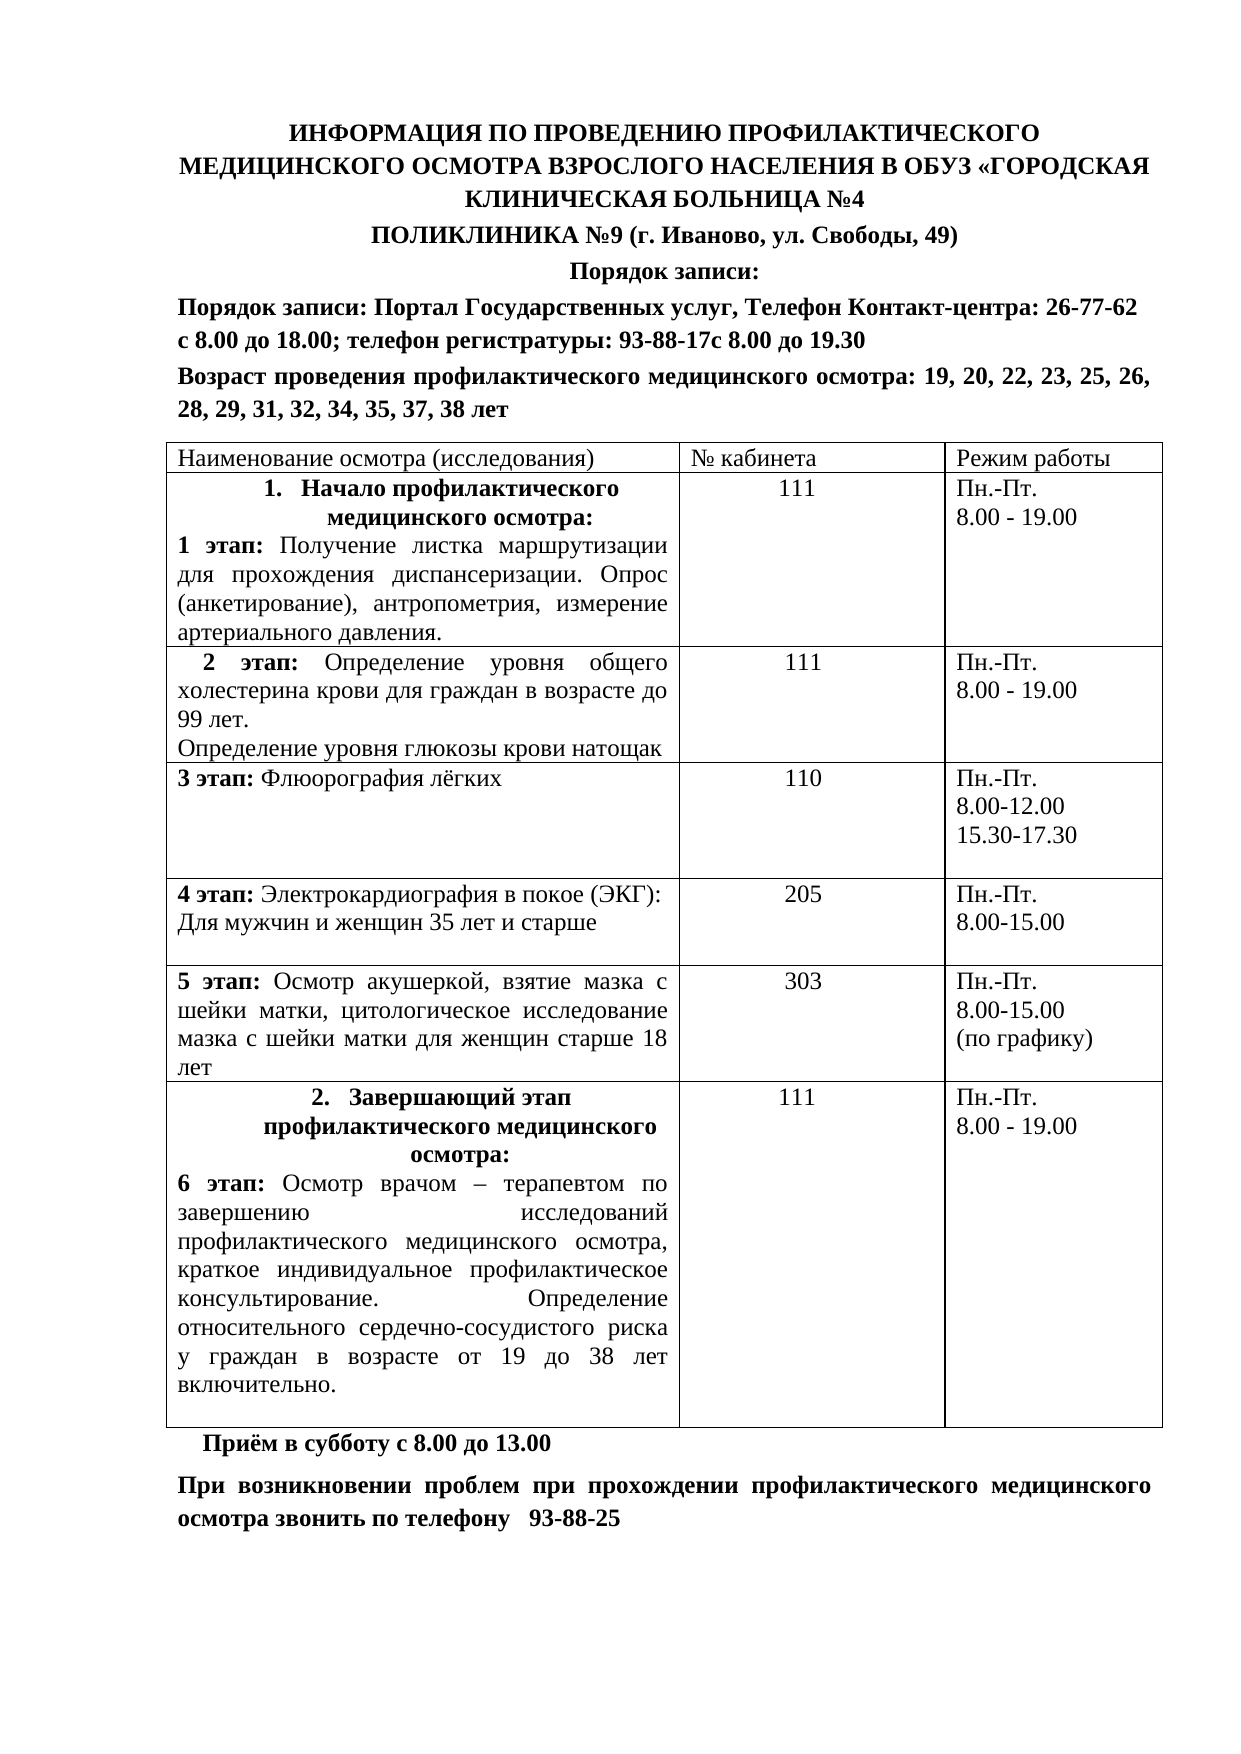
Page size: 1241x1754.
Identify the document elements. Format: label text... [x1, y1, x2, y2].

table_cell 111 [680, 647, 944, 762]
text ИНФОРМАЦИЯ ПО ПРОВЕДЕНИЮ ПРОФИЛАКТИЧЕСКОГО МЕДИЦИНСКОГО ОСМОТРА ВЗРОСЛОГО НАСЕЛЕНИЯ В ОБУЗ «ГОРОДСКАЯ КЛИНИЧЕСКАЯ БОЛЬНИЦА №4 [177, 118, 1152, 213]
table_header Наименование осмотра (исследования) [167, 443, 679, 472]
table_cell 4 этап: Электрокардиография в покое (ЭКГ): Для мужчин и женщин 35 лет и старше [167, 879, 679, 965]
table_cell 205 [680, 879, 944, 965]
table_cell Пн.-Пт. 8.00-15.00 [946, 879, 1162, 965]
table_header Режим работы [946, 443, 1162, 472]
table_header № кабинета [680, 443, 944, 472]
table_cell Пн.-Пт. 8.00 - 19.00 [946, 1082, 1162, 1427]
table_cell 110 [680, 763, 944, 878]
text Порядок записи: Портал Государственных услуг, Телефон Контакт-центра: 26-77-62 с 8.00 до 18.00; телефон регистратуры: 93-88-17с 8.00 до 19.30 [177, 292, 1152, 354]
table_cell 303 [680, 966, 944, 1081]
table_cell Начало профилактического медицинского осмотра: 1 этап: Получение листка маршрутизации для прохождения диспансеризации. Опрос (анкетирование), антропометрия, измерение артериального давления. [167, 473, 679, 646]
text Порядок записи: [177, 256, 1152, 285]
table_cell 111 [680, 1082, 944, 1427]
table_cell Пн.-Пт. 8.00 - 19.00 [946, 473, 1162, 646]
table_cell 5 этап: Осмотр акушеркой, взятие мазка с шейки матки, цитологическое исследование мазка с шейки матки для женщин старше 18 лет [167, 966, 679, 1081]
table_cell Пн.-Пт. 8.00-15.00 (по графику) [946, 966, 1162, 1081]
table_cell Пн.-Пт. 8.00-12.00 15.30-17.30 [946, 763, 1162, 878]
text Возраст проведения профилактического медицинского осмотра: 19, 20, 22, 23, 25, 26, 28, 29, 31, 32, 34, 35, 37, 38 лет [177, 361, 1152, 423]
table_cell 111 [680, 473, 944, 646]
table_cell 2 этап: Определение уровня общего холестерина крови для граждан в возрасте до 99 лет. Определение уровня глюкозы крови натощак [167, 647, 679, 762]
table_cell Пн.-Пт. 8.00 - 19.00 [946, 647, 1162, 762]
text При возникновении проблем при прохождении профилактического медицинского осмотра звонить по телефону 93-88-25 [177, 1470, 1152, 1532]
text Приём в субботу с 8.00 до 13.00 [177, 1428, 1152, 1457]
text ПОЛИКЛИНИКА №9 (г. Иваново, ул. Свободы, 49) [177, 220, 1152, 249]
table_cell 3 этап: Флюорография лёгких [167, 763, 679, 878]
table_cell Завершающий этап профилактического медицинского осмотра: 6 этап: Осмотр врачом – терапевтом по завершению исследований профилактического медицинского осмотра, краткое индивидуальное профилактическое консультирование. Определение относительного сердечно-сосудистого риска у граждан в возрасте от 19 до 38 лет включительно. [167, 1082, 679, 1427]
